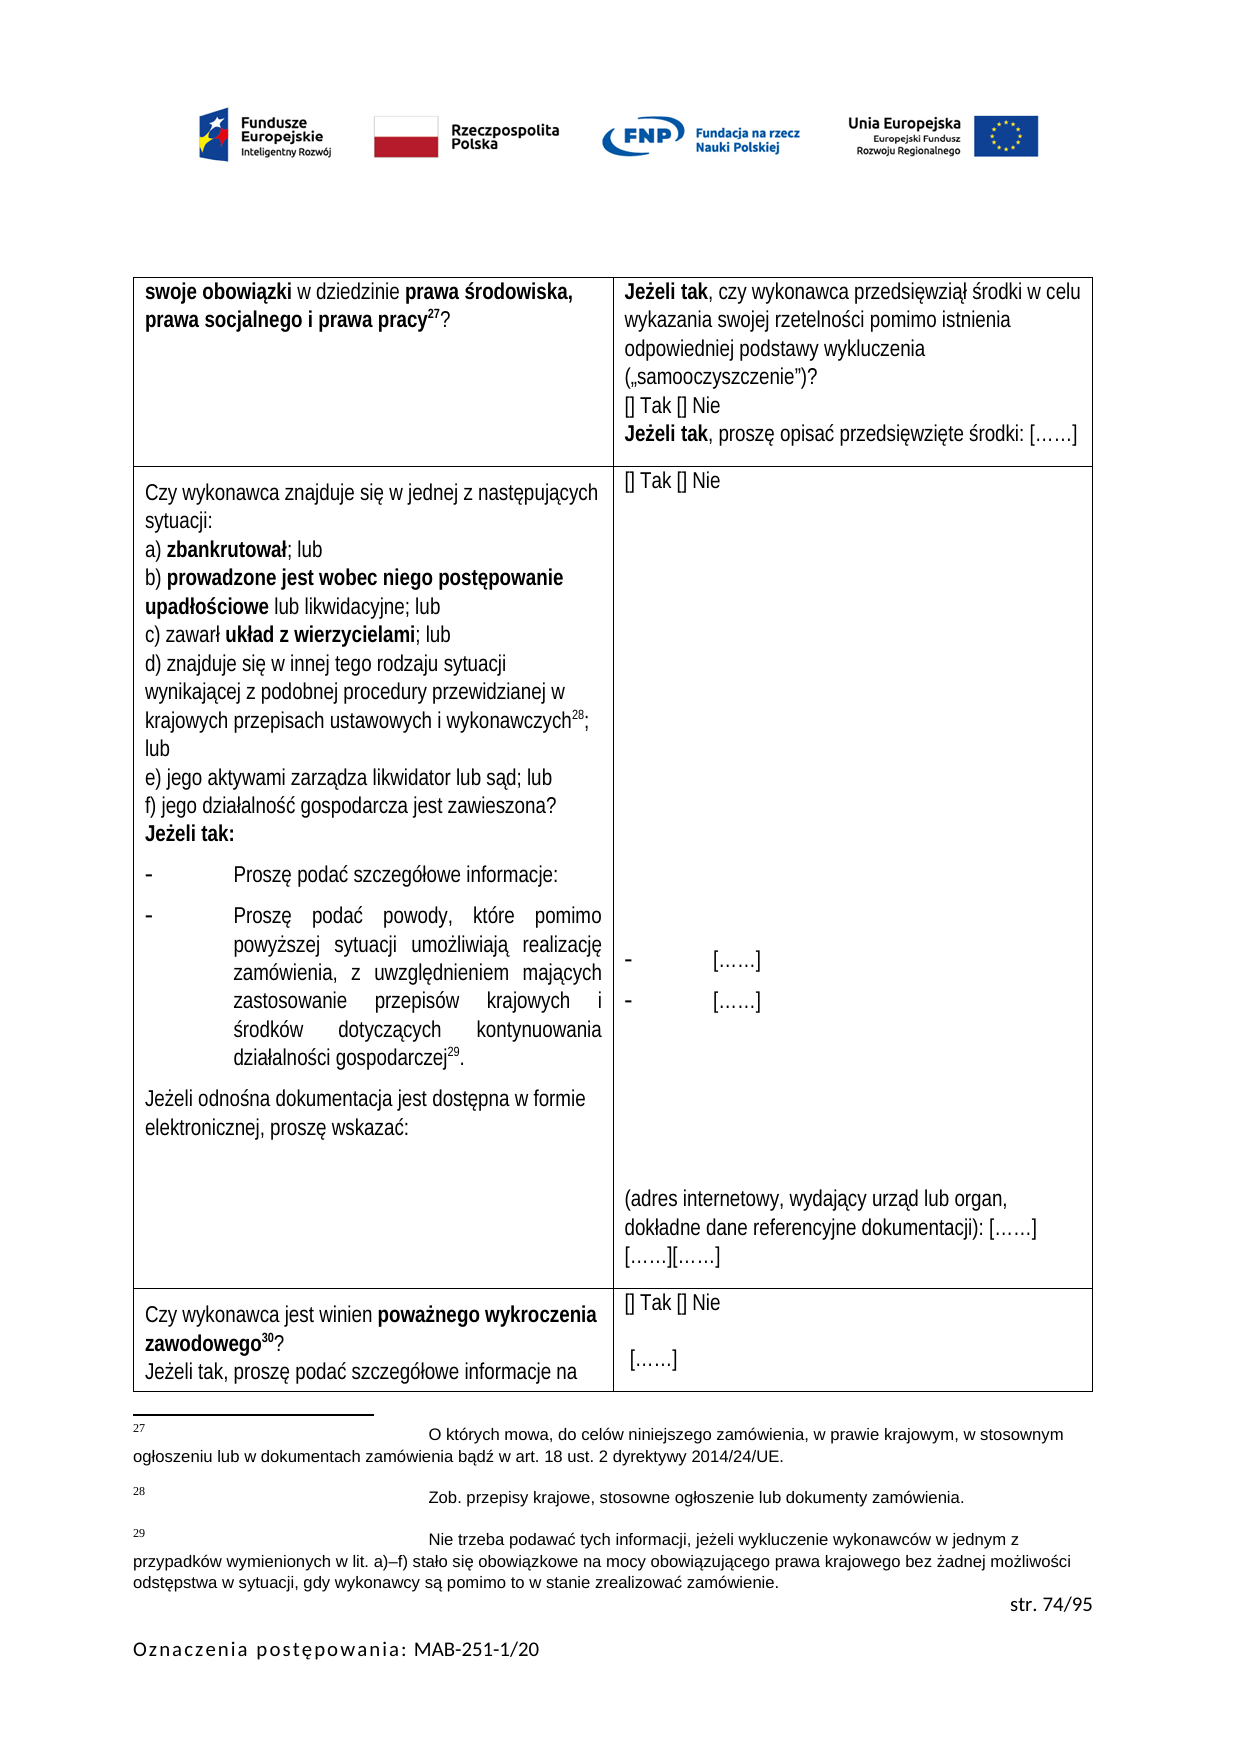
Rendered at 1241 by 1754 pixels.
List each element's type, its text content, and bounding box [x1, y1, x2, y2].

table_cell Czy wykonawca jest winien poważnego wykroczenia zawodowego? Jeżeli tak, proszę podać szczegółowe informacje na ten temat: [134, 1289, 613, 1391]
table_cell Czy wykonawca znajduje się w jednej z następujących sytuacji: a) zbankrutował; lub b) prowadzone jest wobec niego postępowanie upadłościowe lub likwidacyjne; lub c) zawarł układ z wierzycielami; lub d) znajduje się w innej tego rodzaju sytuacji wynikającej z podobnej procedury przewidzianej w krajowych przepisach ustawowych i wykonawczych; lub e) jego aktywami zarządza likwidator lub sąd; lub f) jego działalność gospodarcza jest zawieszona? Jeżeli tak: Proszę podać szczegółowe informacje: Proszę podać powody, które pomimo powyższej sytuacji umożliwiają realizację zamówienia, z uwzględnieniem mających zastosowanie przepisów krajowych i środków dotyczących kontynuowania działalności gospodarczej. Jeżeli odnośna dokumentacja jest dostępna w formie elektronicznej, proszę wskazać: [134, 467, 613, 1287]
table_cell Czy wykonawca, wedle własnej wiedzy, naruszył swoje obowiązki w dziedzinie prawa środowiska, prawa socjalnego i prawa pracy? [134, 278, 613, 466]
table_cell [] Tak [] Nie [……] [614, 1289, 1092, 1391]
table_cell Jeżeli tak, czy wykonawca przedsięwziął środki w celu wykazania swojej rzetelności pomimo istnienia odpowiedniej podstawy wykluczenia („samooczyszczenie”)? [] Tak [] Nie Jeżeli tak, proszę opisać przedsięwzięte środki: [……] [614, 278, 1092, 466]
picture [147, 73, 1093, 205]
table_cell [] Tak [] Nie [……] [……] (adres internetowy, wydający urząd lub organ, dokładne dane referencyjne dokumentacji): [……][……][……] [614, 467, 1092, 1287]
